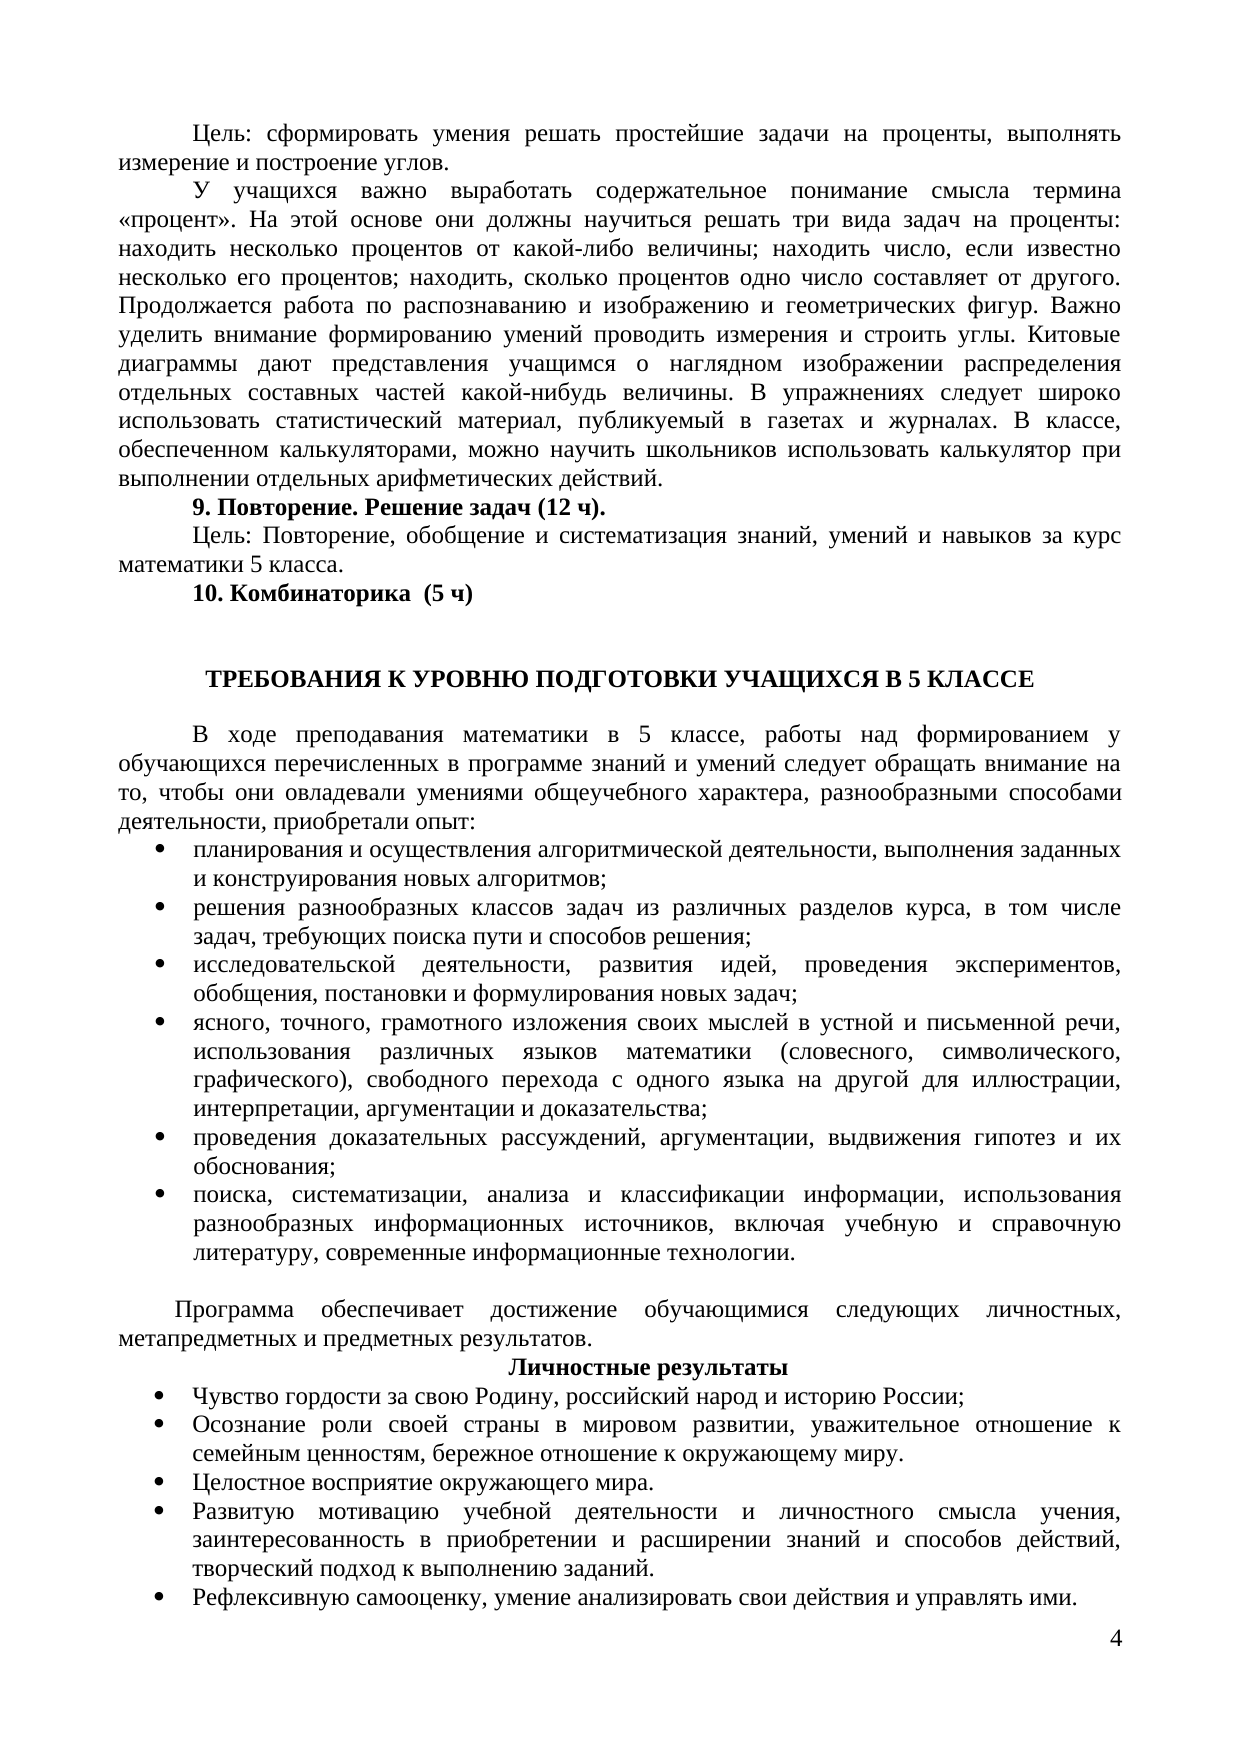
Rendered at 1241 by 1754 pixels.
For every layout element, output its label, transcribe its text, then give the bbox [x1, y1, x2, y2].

list планирования и осуществления алгоритмической деятельности, выполнения заданных и конструирования новых алгоритмов; [156, 834, 1122, 892]
list исследовательской деятельности, развития идей, проведения экспериментов, обобщения, постановки и формулирования новых задач; [156, 949, 1122, 1007]
list решения разнообразных классов задач из различных разделов курса, в том числе задач, требующих поиска пути и способов решения; [156, 892, 1122, 949]
list Рефлексивную самооценку, умение анализировать свои действия и управлять ими. [154, 1582, 1122, 1611]
text Программа обеспечивает достижение обучающимися следующих личностных, метапредметных и предметных результатов. [118, 1294, 1122, 1352]
list Осознание роли своей страны в мировом развитии, уважительное отношение к семейным ценностям, бережное отношение к окружающему миру. [154, 1409, 1122, 1467]
list ясного, точного, грамотного изложения своих мыслей в устной и письменной речи, использования различных языков математики (словесного, символического, графического), свободного перехода с одного языка на другой для иллюстрации, интерпретации, аргументации и доказательства; [156, 1007, 1122, 1122]
list проведения доказательных рассуждений, аргументации, выдвижения гипотез и их обоснования; [156, 1122, 1122, 1179]
text В ходе преподавания математики в 5 классе, работы над формированием у обучающихся перечисленных в программе знаний и умений следует обращать внимание на то, чтобы они овладевали умениями общеучебного характера, разнообразными способами деятельности, приобретали опыт: [118, 719, 1122, 834]
text У учащихся важно выработать содержательное понимание смысла термина «процент». На этой основе они должны научиться решать три вида задач на проценты: находить несколько процентов от какой-либо величины; находить число, если известно несколько его процентов; находить, сколько процентов одно число составляет от другого. Продолжается работа по распознаванию и изображению и геометрических фигур. Важно уделить внимание формированию умений проводить измерения и строить углы. Китовые диаграммы дают представления учащимся о наглядном изображении распределения отдельных составных частей какой-нибудь величины. В упражнениях следует широко использовать статистический материал, публикуемый в газетах и журналах. В классе, обеспеченном калькуляторами, можно научить школьников использовать калькулятор при выполнении отдельных арифметических действий. [118, 176, 1122, 492]
text Личностные результаты [118, 1352, 1122, 1381]
list Развитую мотивацию учебной деятельности и личностного смысла учения, заинтересованность в приобретении и расширении знаний и способов действий, творческий подход к выполнению заданий. [154, 1496, 1122, 1582]
list Чувство гордости за свою Родину, российский народ и историю России; [154, 1381, 1122, 1409]
text Цель: Повторение, обобщение и систематизация знаний, умений и навыков за курс математики 5 класса. [118, 521, 1122, 578]
text ТРЕБОВАНИЯ К УРОВНЮ ПОДГОТОВКИ УЧАЩИХСЯ В 5 КЛАССЕ [118, 664, 1122, 693]
text Цель: сформировать умения решать простейшие задачи на проценты, выполнять измерение и построение углов. [118, 118, 1122, 176]
text 10. Комбинаторика (5 ч) [118, 578, 1122, 607]
text 9. Повторение. Решение задач (12 ч). [118, 492, 1122, 521]
list Целостное восприятие окружающего мира. [154, 1467, 1122, 1496]
list поиска, систематизации, анализа и классификации информации, использования разнообразных информационных источников, включая учебную и справочную литературу, современные информационные технологии. [156, 1179, 1122, 1266]
